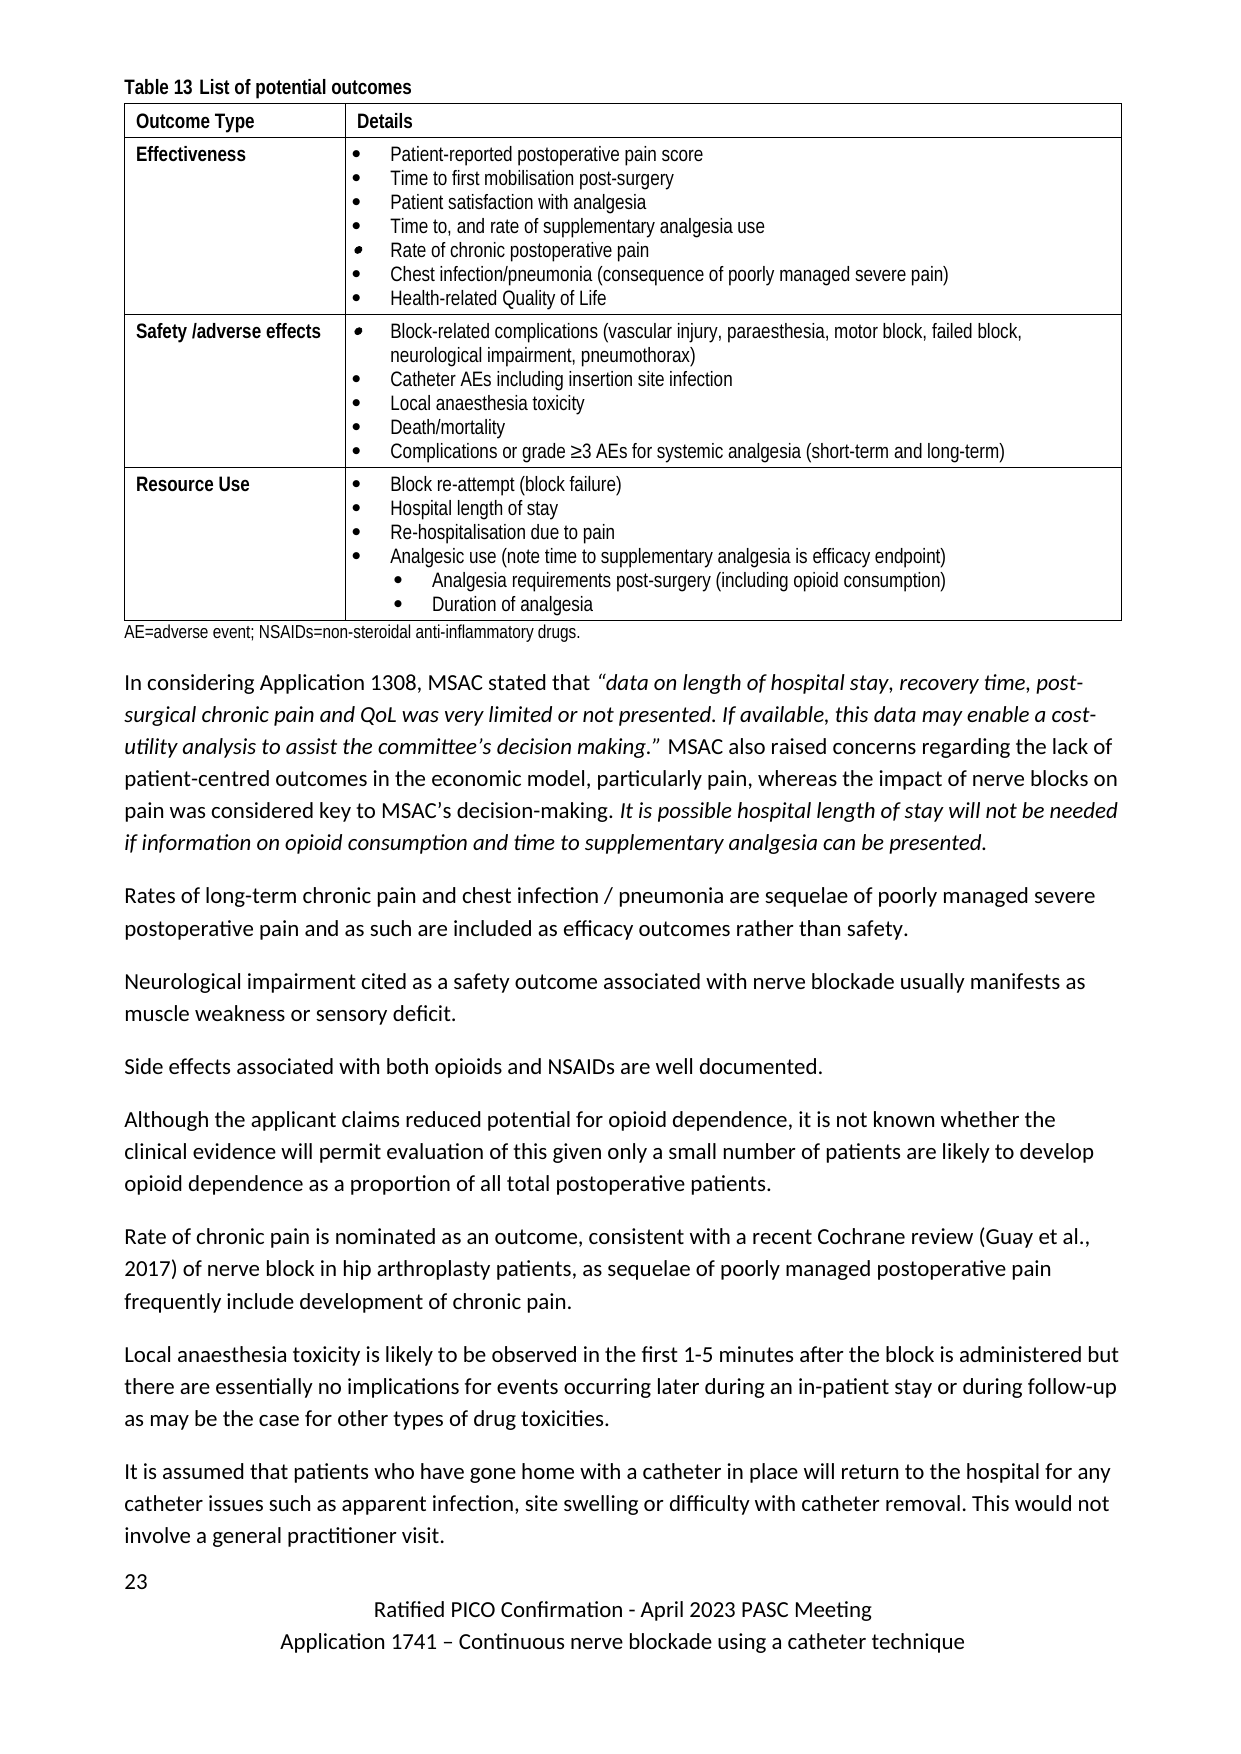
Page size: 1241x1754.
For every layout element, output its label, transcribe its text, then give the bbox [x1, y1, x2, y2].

subtitle Table 13 List of potential outcomes [124, 75, 1122, 99]
text Local anaesthesia toxicity is likely to be observed in the first 1-5 minutes after the block is administered but there are essentially no implications for events occurring later during an in-patient stay or during follow-up as may be the case for other types of drug toxicities. [124, 1340, 1122, 1432]
text AE=adverse event; NSAIDs=non-steroidal anti-inflammatory drugs. [124, 621, 1122, 643]
table_header Details [346, 104, 1121, 137]
text Neurological impairment cited as a safety outcome associated with nerve blockade usually manifests as muscle weakness or sensory deficit. [124, 967, 1122, 1027]
text Rates of long-term chronic pain and chest infection / pneumonia are sequelae of poorly managed severe postoperative pain and as such are included as efficacy outcomes rather than safety. [124, 882, 1122, 942]
text Rate of chronic pain is nominated as an outcome, consistent with a recent Cochrane review (Guay et al., 2017) of nerve block in hip arthroplasty patients, as sequelae of poorly managed postoperative pain frequently include development of chronic pain. [124, 1222, 1122, 1315]
text In considering Application 1308, MSAC stated that “data on length of hospital stay, recovery time, post-surgical chronic pain and QoL was very limited or not presented. If available, this data may enable a cost-utility analysis to assist the committee’s decision making.” MSAC also raised concerns regarding the lack of patient-centred outcomes in the economic model, particularly pain, whereas the impact of nerve blocks on pain was considered key to MSAC’s decision-making. It is possible hospital length of stay will not be needed if information on opioid consumption and time to supplementary analgesia can be presented. [124, 668, 1122, 857]
table_header Outcome Type [125, 104, 345, 137]
text It is assumed that patients who have gone home with a catheter in place will return to the hospital for any catheter issues such as apparent infection, site swelling or difficulty with catheter removal. This would not involve a general practitioner visit. [124, 1457, 1122, 1549]
text Side effects associated with both opioids and NSAIDs are well documented. [124, 1052, 1122, 1080]
table_cell Block-related complications (vascular injury, paraesthesia, motor block, failed block, neurological impairment, pneumothorax) Catheter AEs including insertion site infection Local anaesthesia toxicity Death/mortality Complications or grade ≥3 AEs for systemic analgesia (short-term and long-term) [346, 315, 1121, 467]
text Although the applicant claims reduced potential for opioid dependence, it is not known whether the clinical evidence will permit evaluation of this given only a small number of patients are likely to develop opioid dependence as a proportion of all total postoperative patients. [124, 1105, 1122, 1197]
table_cell Block re-attempt (block failure) Hospital length of stay Re-hospitalisation due to pain Analgesic use (note time to supplementary analgesia is efficacy endpoint) Analgesia requirements post-surgery (including opioid consumption) Duration of analgesia [346, 468, 1121, 620]
table_cell Safety /adverse effects [125, 315, 345, 467]
table_cell Resource Use [125, 468, 345, 620]
table_cell Effectiveness [125, 138, 345, 314]
table_cell Patient-reported postoperative pain score Time to first mobilisation post-surgery Patient satisfaction with analgesia Time to, and rate of supplementary analgesia use Rate of chronic postoperative pain Chest infection/pneumonia (consequence of poorly managed severe pain) Health-related Quality of Life [346, 138, 1121, 314]
